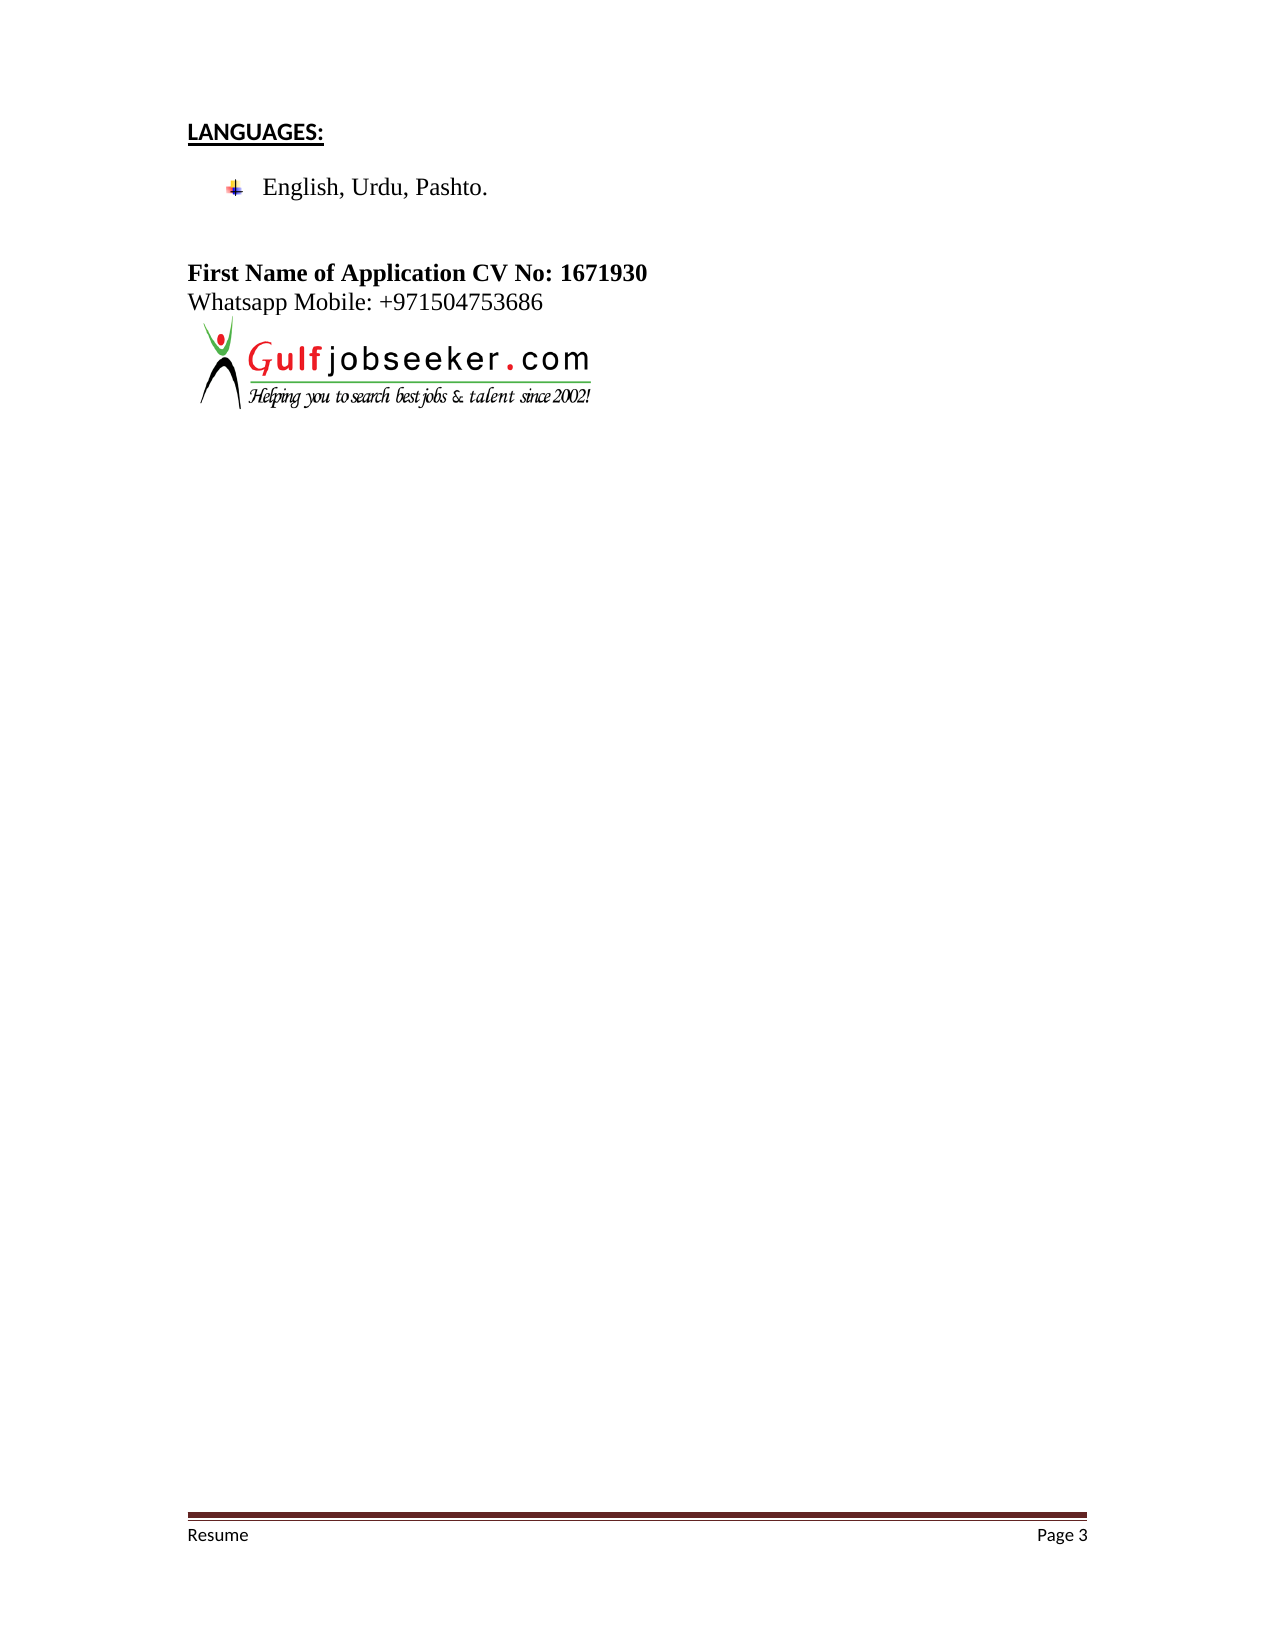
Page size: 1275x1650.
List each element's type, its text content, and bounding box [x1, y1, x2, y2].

text Whatsapp Mobile: +971504753686 [187, 287, 1087, 316]
text First Name of Application CV No: 1671930 [187, 258, 1087, 287]
picture [226, 178, 243, 196]
list English, Urdu, Pashto. [225, 172, 1087, 201]
picture [187, 315, 614, 412]
text LANGUAGES: [187, 116, 1087, 147]
